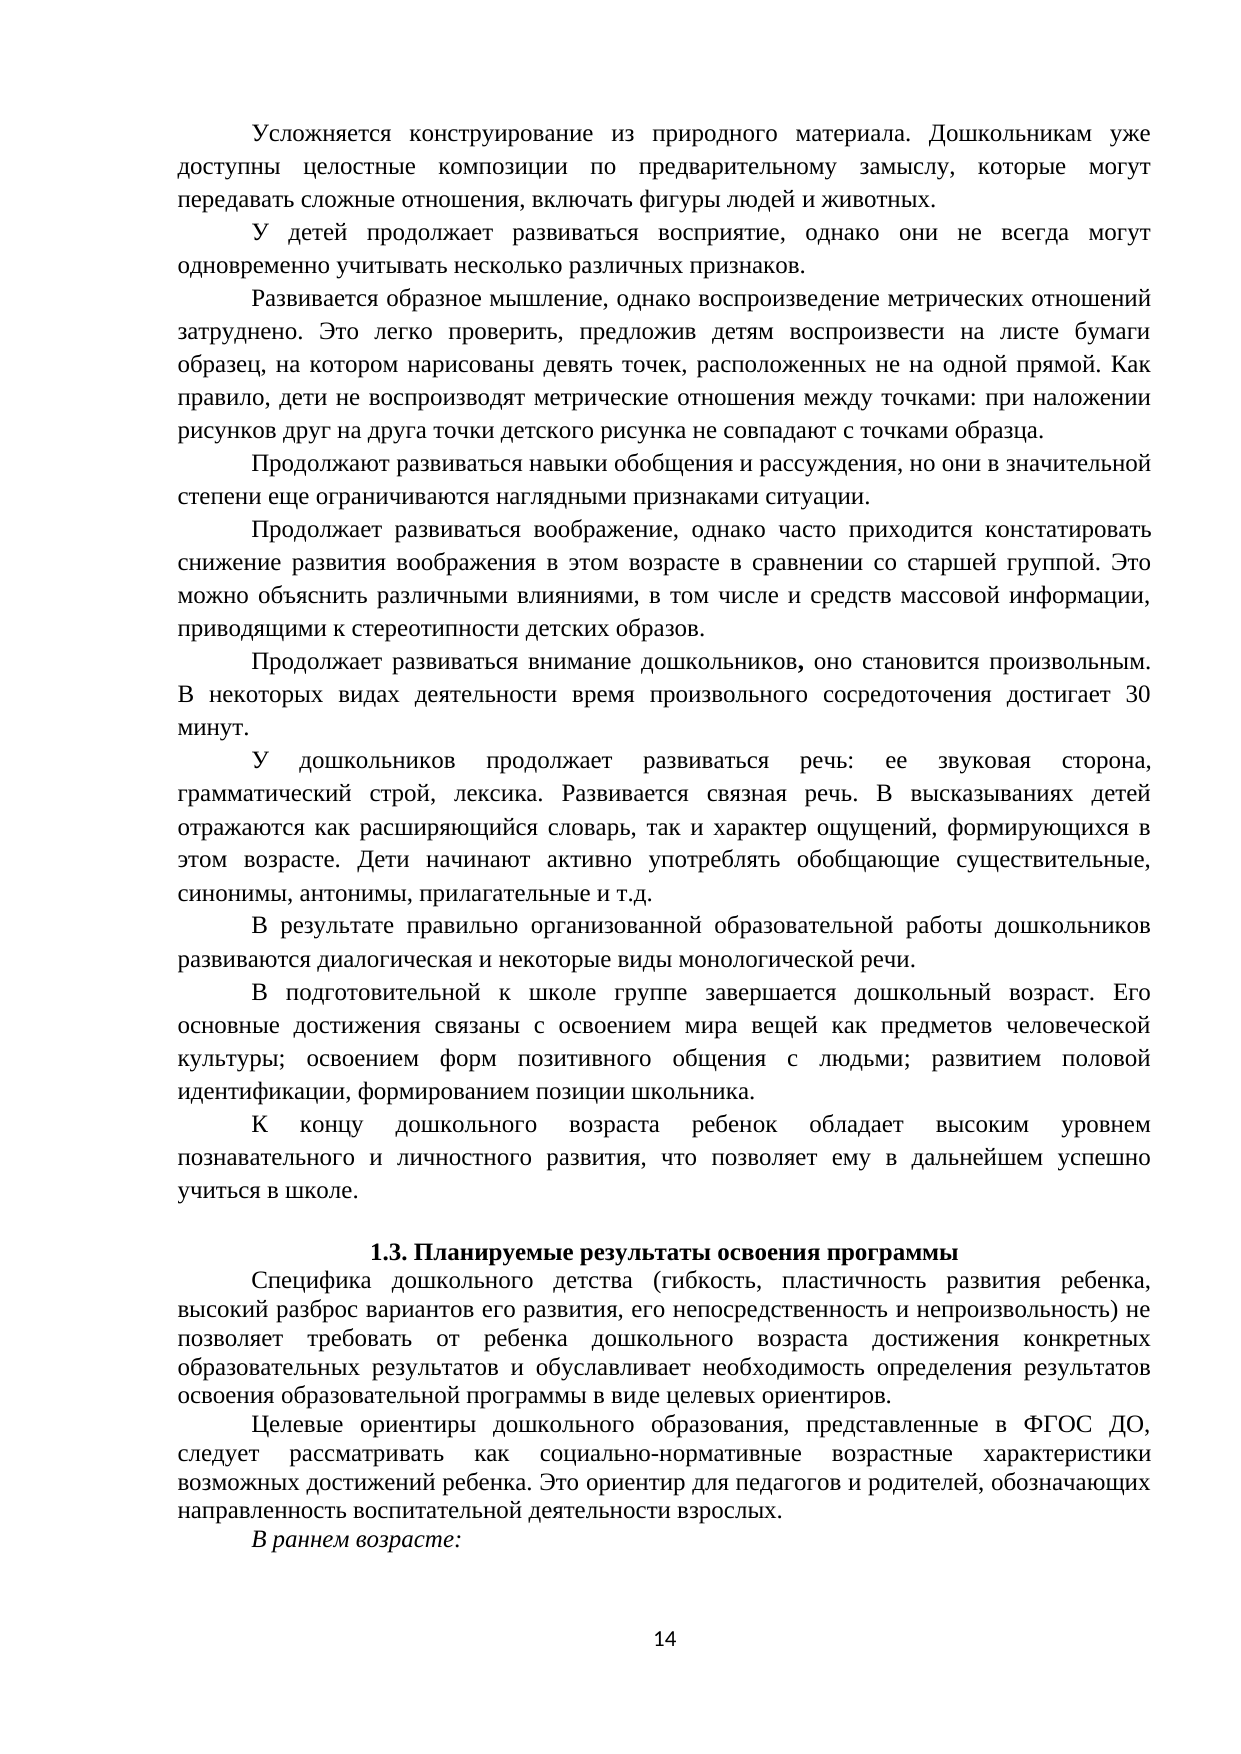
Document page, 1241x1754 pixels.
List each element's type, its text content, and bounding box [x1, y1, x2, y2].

text В подготовительной к школе группе завершается дошкольный возраст. Его основные достижения связаны с освоением мира вещей как предметов человеческой культуры; освоением форм позитивного общения с людьми; развитием половой идентификации, формированием позиции школьника. [177, 977, 1152, 1104]
text В раннем возрасте: [177, 1524, 1152, 1553]
text Продолжает развиваться внимание дошкольников, оно становится произвольным. В некоторых видах деятельности время произвольного сосредоточения достигает 30 минут. [177, 646, 1152, 741]
text У детей продолжает развиваться восприятие, однако они не всегда могут одновременно учитывать несколько различных признаков. [177, 217, 1152, 279]
text Продолжает развиваться воображение, однако часто приходится констатировать снижение развития воображения в этом возрасте в сравнении со старшей группой. Это можно объяснить различными влияниями, в том числе и средств массовой информации, приводящими к стереотипности детских образов. [177, 514, 1152, 642]
text К концу дошкольного возраста ребенок обладает высоким уровнем познавательного и личностного развития, что позволяет ему в дальнейшем успешно учиться в школе. [177, 1109, 1152, 1203]
text Целевые ориентиры дошкольного образования, представленные в ФГОС ДО, следует рассматривать как социально-нормативные возрастные характеристики возможных достижений ребенка. Это ориентир для педагогов и родителей, обозначающих направленность воспитательной деятельности взрослых. [177, 1409, 1152, 1524]
text Специфика дошкольного детства (гибкость, пластичность развития ребенка, высокий разброс вариантов его развития, его непосредственность и непроизвольность) не позволяет требовать от ребенка дошкольного возраста достижения конкретных образовательных результатов и обуславливает необходимость определения результатов освоения образовательной программы в виде целевых ориентиров. [177, 1265, 1152, 1409]
text В результате правильно организованной образовательной работы дошкольников развиваются диалогическая и некоторые виды монологической речи. [177, 911, 1152, 972]
text У дошкольников продолжает развиваться речь: ее звуковая сторона, грамматический строй, лексика. Развивается связная речь. В высказываниях детей отражаются как расширяющийся словарь, так и характер ощущений, формирующихся в этом возрасте. Дети начинают активно употреблять обобщающие существительные, синонимы, антонимы, прилагательные и т.д. [177, 746, 1152, 906]
text Усложняется конструирование из природного материала. Дошкольникам уже доступны целостные композиции по предварительному замыслу, которые могут передавать сложные отношения, включать фигуры людей и животных. [177, 118, 1152, 213]
text 1.3. Планируемые результаты освоения программы [177, 1237, 1152, 1265]
text Развивается образное мышление, однако воспроизведение метрических отношений затруднено. Это легко проверить, предложив детям воспроизвести на листе бумаги образец, на котором нарисованы девять точек, расположенных не на одной прямой. Как правило, дети не воспроизводят метрические отношения между точками: при наложении рисунков друг на друга точки детского рисунка не совпадают с точками образца. [177, 283, 1152, 444]
text Продолжают развиваться навыки обобщения и рассуждения, но они в значительной степени еще ограничиваются наглядными признаками ситуации. [177, 448, 1152, 510]
